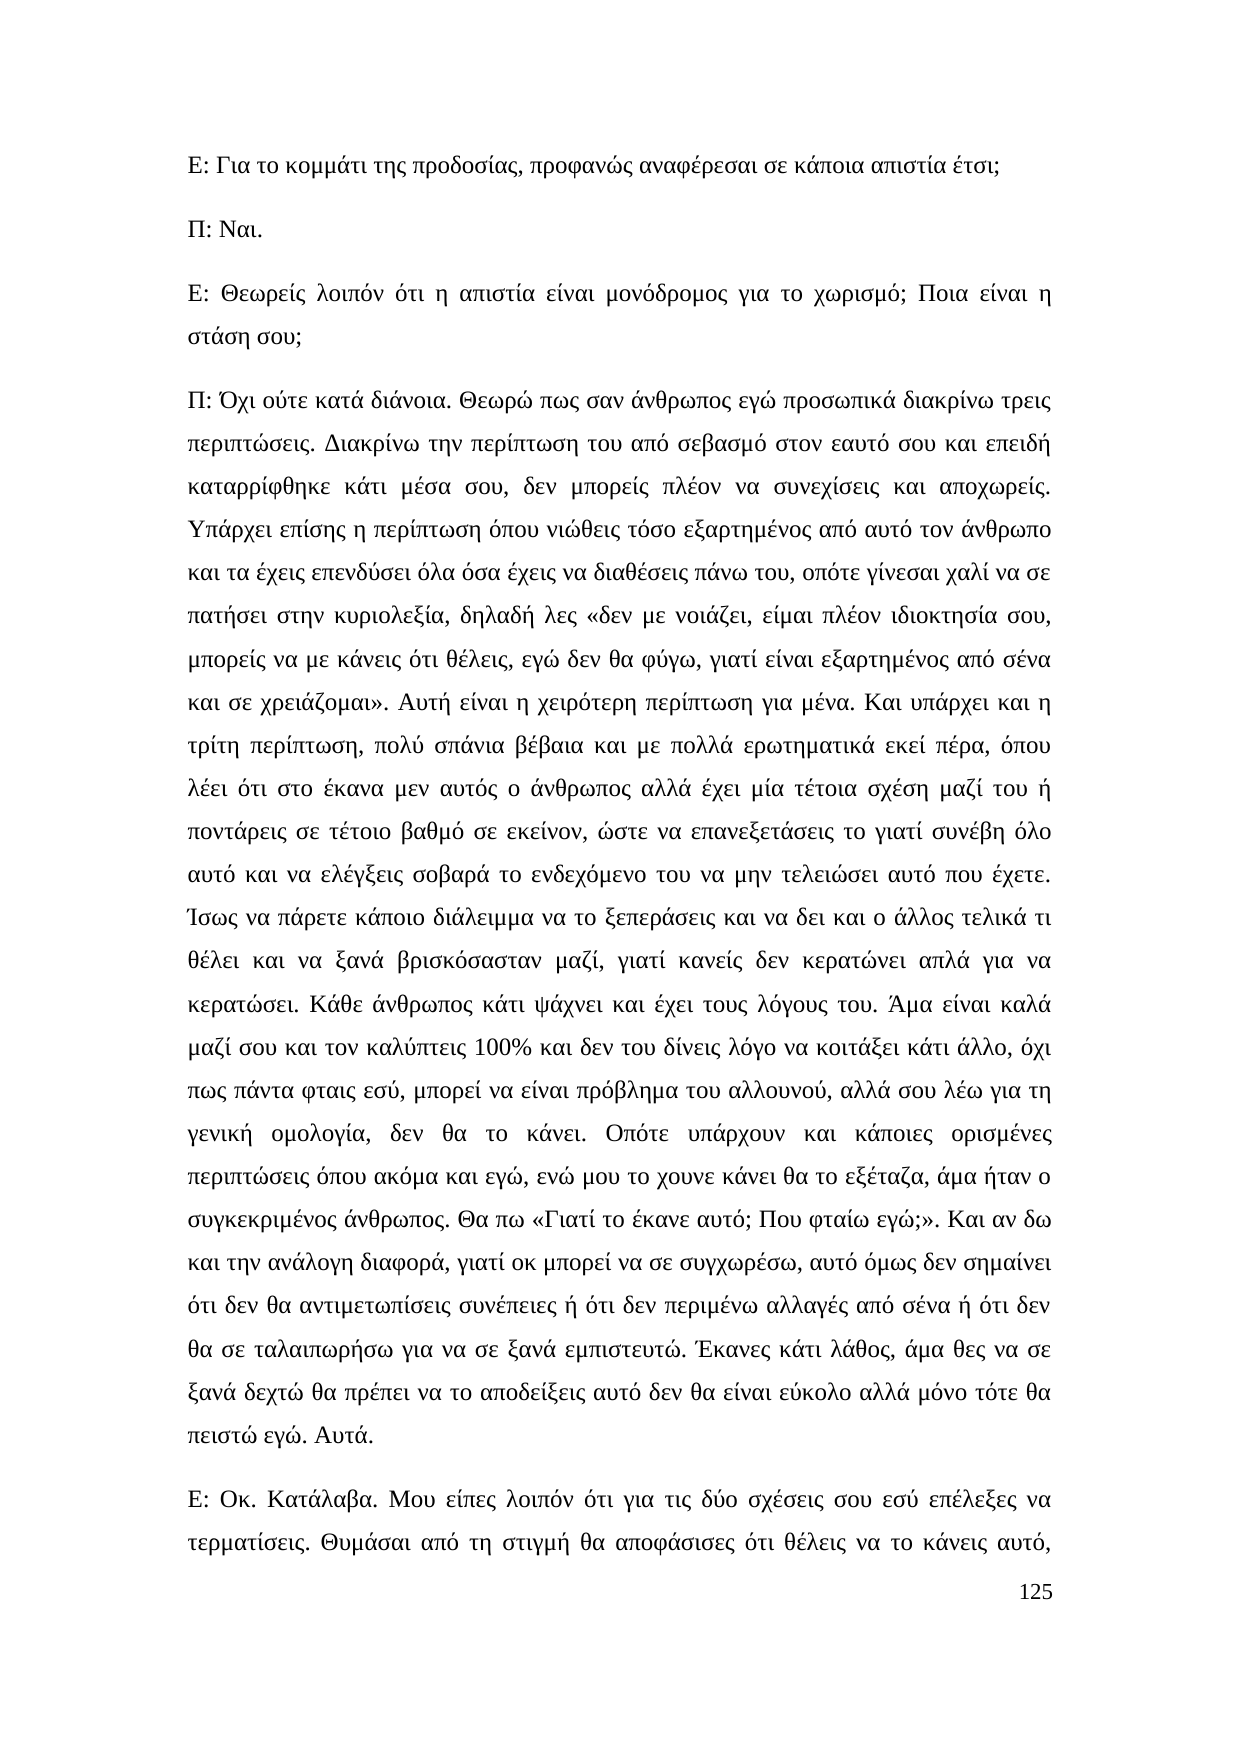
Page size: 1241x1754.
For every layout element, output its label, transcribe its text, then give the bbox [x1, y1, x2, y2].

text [187, 1484, 1053, 1556]
text Π: Ναι. [187, 214, 1053, 243]
text Π: Όχι ούτε κατά διάνοια. Θεωρώ πως σαν άνθρωπος εγώ προσωπικά διακρίνω τρεις περιπτώσεις. Διακρίνω την περίπτωση του από σεβασμό στον εαυτό σου και επειδή καταρρίφθηκε κάτι μέσα σου, δεν μπορείς πλέον να συνεχίσεις και αποχωρείς. Υπάρχει επίσης η περίπτωση όπου νιώθεις τόσο εξαρτημένος από αυτό τον άνθρωπο και τα έχεις επενδύσει όλα όσα έχεις να διαθέσεις πάνω του, οπότε γίνεσαι χαλί να σε πατήσει στην κυριολεξία, δηλαδή λες «δεν με νοιάζει, είμαι πλέον ιδιοκτησία σου, μπορείς να με κάνεις ότι θέλεις, εγώ δεν θα φύγω, γιατί είναι εξαρτημένος από σένα και σε χρειάζομαι». Αυτή είναι η χειρότερη περίπτωση για μένα. Και υπάρχει και η τρίτη περίπτωση, πολύ σπάνια βέβαια και με πολλά ερωτηματικά εκεί πέρα, όπου λέει ότι στο έκανα μεν αυτός ο άνθρωπος αλλά έχει μία τέτοια σχέση μαζί του ή ποντάρεις σε τέτοιο βαθμό σε εκείνον, ώστε να επανεξετάσεις το γιατί συνέβη όλο αυτό και να ελέγξεις σοβαρά το ενδεχόμενο του να μην τελειώσει αυτό που έχετε. Ίσως να πάρετε κάποιο διάλειμμα να το ξεπεράσεις και να δει και ο άλλος τελικά τι θέλει και να ξανά βρισκόσασταν μαζί, γιατί κανείς δεν κερατώνει απλά για να κερατώσει. Κάθε άνθρωπος κάτι ψάχνει και έχει τους λόγους του. Άμα είναι καλά μαζί σου και τον καλύπτεις 100% και δεν του δίνεις λόγο να κοιτάξει κάτι άλλο, όχι πως πάντα φταις εσύ, μπορεί να είναι πρόβλημα του αλλουνού, αλλά σου λέω για τη γενική ομολογία, δεν θα το κάνει. Οπότε υπάρχουν και κάποιες ορισμένες περιπτώσεις όπου ακόμα και εγώ, ενώ μου το χουνε κάνει θα το εξέταζα, άμα ήταν ο συγκεκριμένος άνθρωπος. Θα πω «Γιατί το έκανε αυτό; Που φταίω εγώ;». Και αν δω και την ανάλογη διαφορά, γιατί οκ μπορεί να σε συγχωρέσω, αυτό όμως δεν σημαίνει ότι δεν θα αντιμετωπίσεις συνέπειες ή ότι δεν περιμένω αλλαγές από σένα ή ότι δεν θα σε ταλαιπωρήσω για να σε ξανά εμπιστευτώ. Έκανες κάτι λάθος, άμα θες να σε ξανά δεχτώ θα πρέπει να το αποδείξεις αυτό δεν θα είναι εύκολο αλλά μόνο τότε θα πειστώ εγώ. Αυτά. [187, 385, 1053, 1449]
text Ε: Για το κομμάτι της προδοσίας, προφανώς αναφέρεσαι σε κάποια απιστία έτσι; [187, 150, 1053, 179]
text Ε: Θεωρείς λοιπόν ότι η απιστία είναι μονόδρομος για το χωρισμό; Ποια είναι η στάση σου; [187, 278, 1053, 350]
